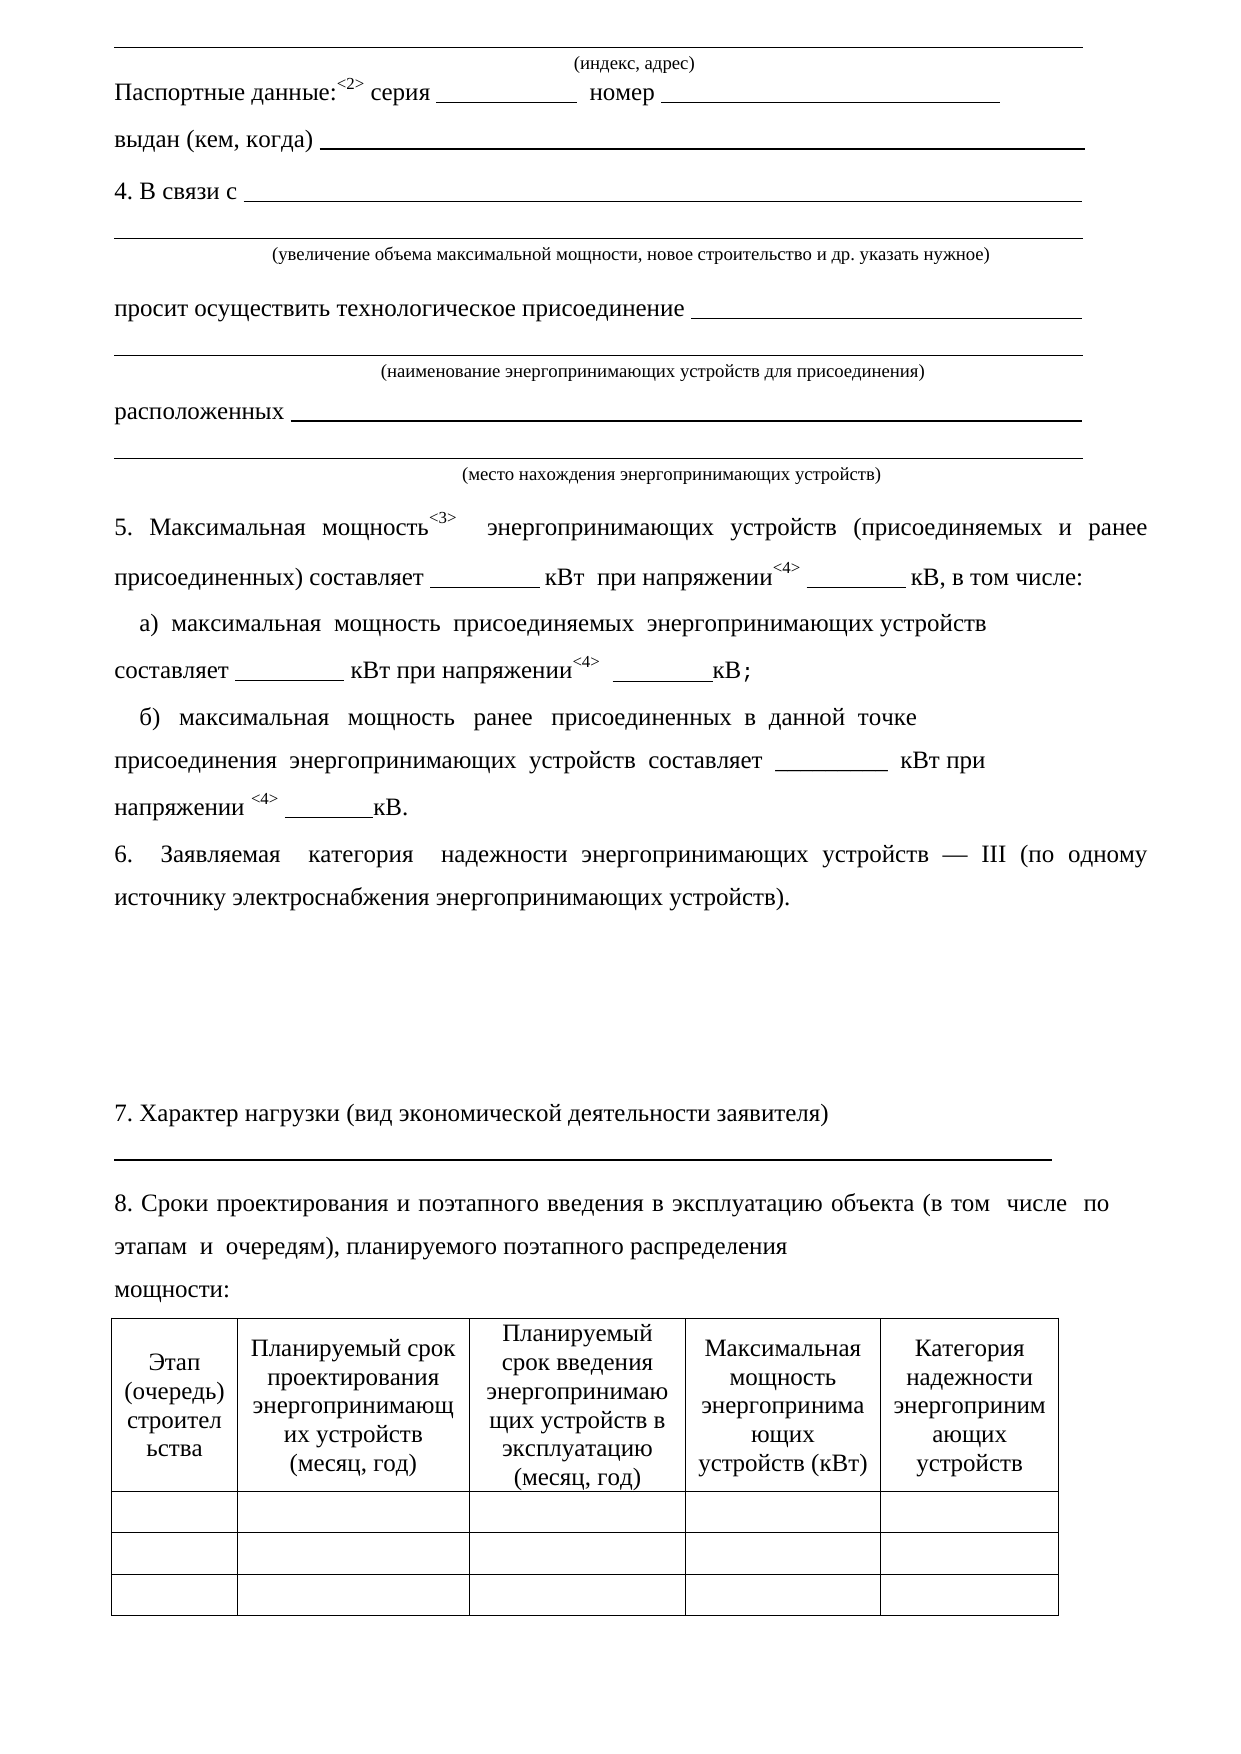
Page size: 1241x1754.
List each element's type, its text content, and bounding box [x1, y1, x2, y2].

text 5. Максимальная мощность<3> энергопринимающих устройств (присоединяемых и ранее присоединенных) составляет кВт при напряжении<4> кВ, в том числе: [114, 508, 1148, 592]
text Паспортные данные:<2> серия номер [114, 73, 1148, 107]
table_cell [881, 1575, 1058, 1615]
table_cell [470, 1492, 685, 1532]
text 8. Сроки проектирования и поэтапного введения в эксплуатацию объекта (в том числе по этапам и очередям), планируемого поэтапного распределения [114, 1188, 1110, 1260]
table_header Категория надежности энергопринимающих устройств [881, 1319, 1058, 1491]
text (увеличение объема максимальной мощности, новое строительство и др. указать нужное) [114, 243, 1148, 264]
text мощности: [114, 1274, 1148, 1303]
text просит осуществить технологическое присоединение [114, 293, 1148, 322]
table_header Планируемый срок введения энергопринимающих устройств в эксплуатацию (месяц, год) [470, 1319, 685, 1491]
text напряжении <4> кВ. [114, 788, 1148, 822]
table_cell [686, 1533, 880, 1574]
table_header Максимальная мощность энергопринимающих устройств (кВт) [686, 1319, 880, 1491]
text (наименование энергопринимающих устройств для присоединения) [114, 360, 1148, 381]
text 4. В связи с [114, 176, 1148, 205]
table_cell [470, 1533, 685, 1574]
text 6. Заявляемая категория надежности энергопринимающих устройств — III (по одному источнику электроснабжения энергопринимающих устройств). [114, 839, 1148, 911]
table_cell [470, 1575, 685, 1615]
text (индекс, адрес) [114, 52, 1148, 73]
table_cell [112, 1575, 237, 1615]
text составляет кВт при напряжении<4> кВ; [114, 652, 1148, 685]
text а) максимальная мощность присоединяемых энергопринимающих устройств [114, 608, 1148, 637]
table_header Этап (очередь) строительства [112, 1319, 237, 1491]
text присоединения энергопринимающих устройств составляет _________ кВт при [114, 745, 1148, 774]
table_cell [686, 1575, 880, 1615]
table_cell [112, 1533, 237, 1574]
text расположенных [114, 396, 1148, 424]
table_cell [238, 1533, 469, 1574]
table_cell [238, 1492, 469, 1532]
text (место нахождения энергопринимающих устройств) [114, 463, 1148, 484]
table_cell [881, 1533, 1058, 1574]
table_cell [238, 1575, 469, 1615]
text б) максимальная мощность ранее присоединенных в данной точке [114, 702, 1148, 731]
table_cell [881, 1492, 1058, 1532]
text выдан (кем, когда) [114, 124, 1148, 152]
table_cell [112, 1492, 237, 1532]
text 7. Характер нагрузки (вид экономической деятельности заявителя) [114, 1098, 1148, 1126]
table_cell [686, 1492, 880, 1532]
table_header Планируемый срок проектирования энергопринимающих устройств (месяц, год) [238, 1319, 469, 1491]
